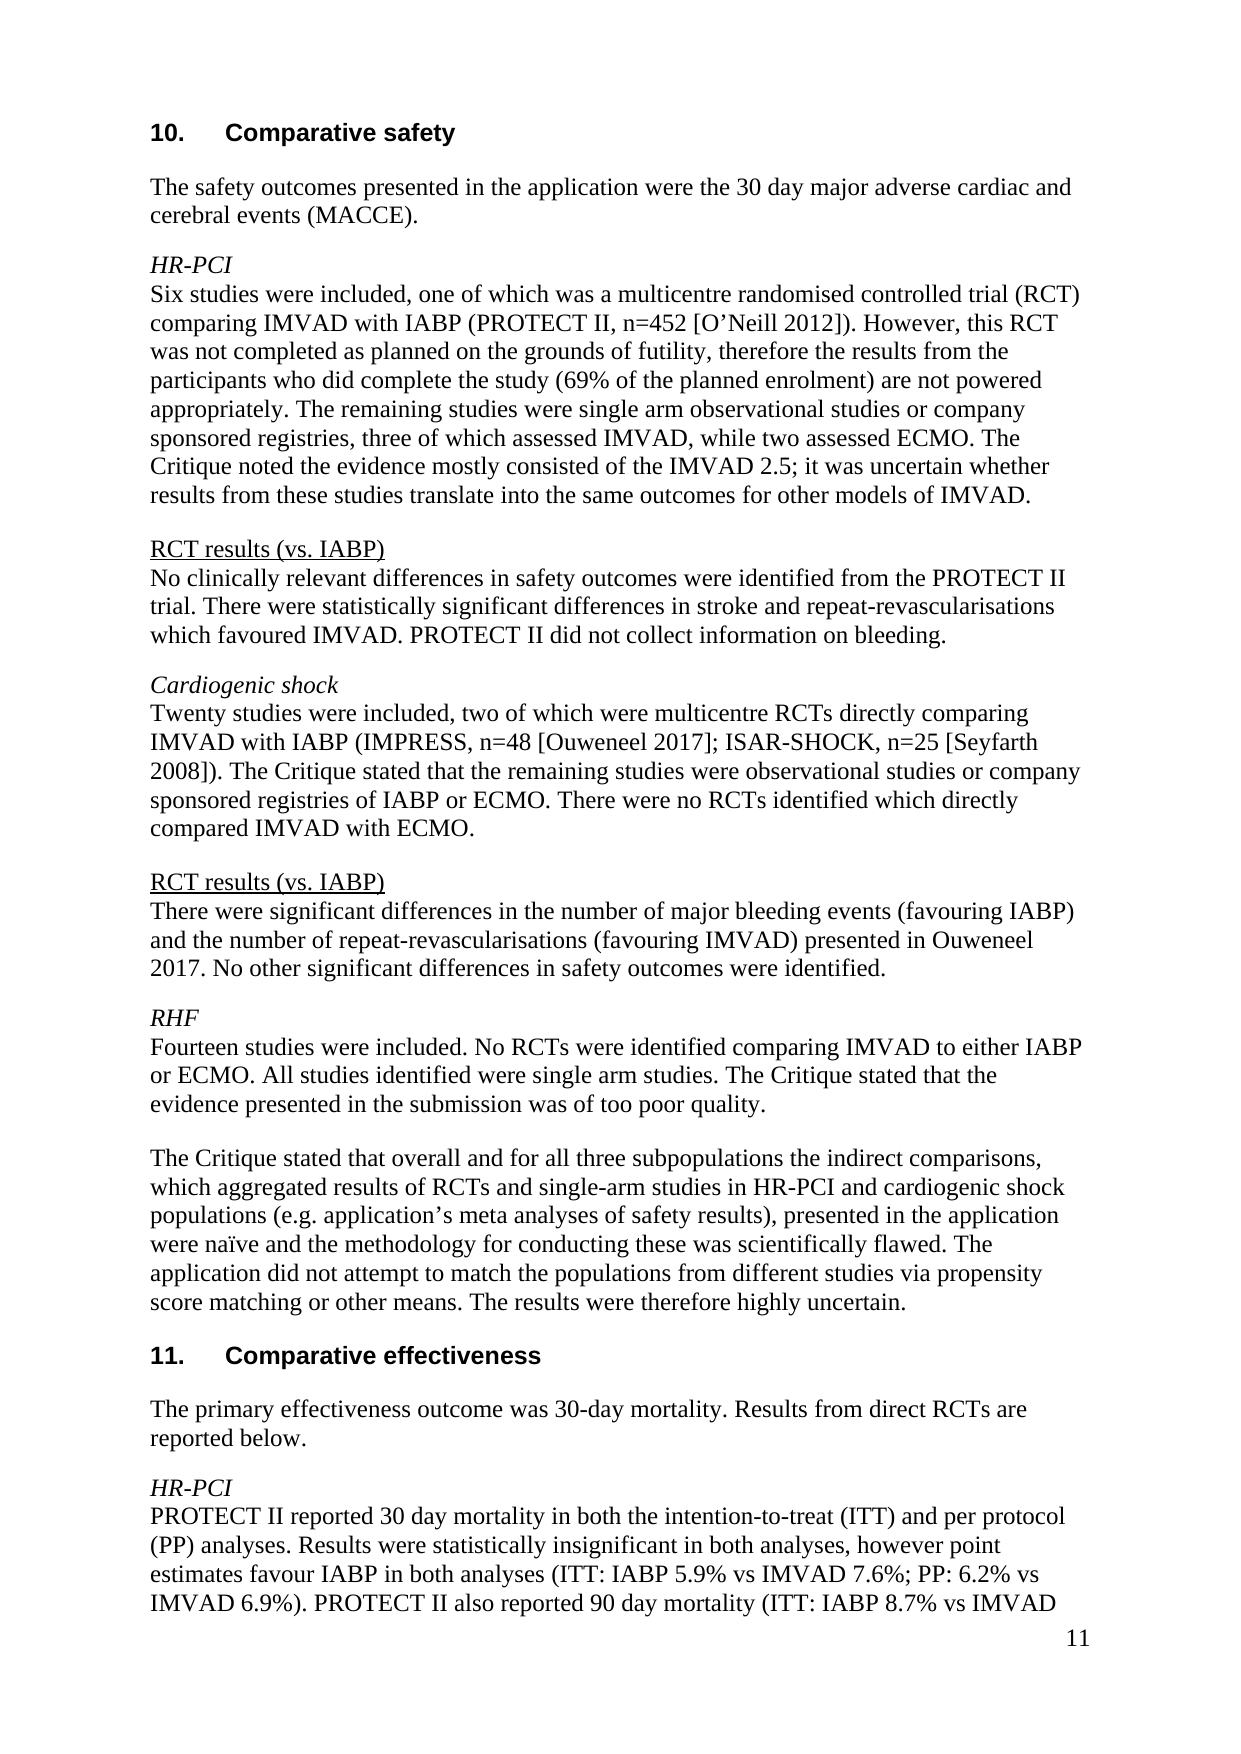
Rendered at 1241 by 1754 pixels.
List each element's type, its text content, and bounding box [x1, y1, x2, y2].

subtitle RCT results (vs. IABP) [150, 534, 1090, 563]
text Fourteen studies were included. No RCTs were identified comparing IMVAD to either IABP or ECMO. All studies identified were single arm studies. The Critique stated that the evidence presented in the submission was of too poor quality. [150, 1032, 1090, 1118]
subtitle RHF [150, 1003, 1090, 1032]
text Twenty studies were included, two of which were multicentre RCTs directly comparing IMVAD with IABP (IMPRESS, n=48 [Ouweneel 2017]; ISAR-SHOCK, n=25 [Seyfarth 2008]). The Critique stated that the remaining studies were observational studies or company sponsored registries of IABP or ECMO. There were no RCTs identified which directly compared IMVAD with ECMO. [150, 698, 1090, 842]
text The Critique stated that overall and for all three subpopulations the indirect comparisons, which aggregated results of RCTs and single-arm studies in HR-PCI and cardiogenic shock populations (e.g. application’s meta analyses of safety results), presented in the application were naïve and the methodology for conducting these was scientifically flawed. The application did not attempt to match the populations from different studies via propensity score matching or other means. The results were therefore highly uncertain. [150, 1143, 1090, 1316]
subtitle RCT results (vs. IABP) [150, 867, 1090, 896]
subtitle Cardiogenic shock [150, 670, 1090, 698]
text The safety outcomes presented in the application were the 30 day major adverse cardiac and cerebral events (MACCE). [150, 172, 1090, 229]
subtitle Comparative effectiveness [150, 1341, 1090, 1369]
subtitle HR-PCI [150, 1473, 1090, 1501]
subtitle Comparative safety [150, 118, 1090, 147]
subtitle HR-PCI [150, 250, 1090, 279]
text Six studies were included, one of which was a multicentre randomised controlled trial (RCT) comparing IMVAD with IABP (PROTECT II, n=452 [O’Neill 2012]). However, this RCT was not completed as planned on the grounds of futility, therefore the results from the participants who did complete the study (69% of the planned enrolment) are not powered appropriately. The remaining studies were single arm observational studies or company sponsored registries, three of which assessed IMVAD, while two assessed ECMO. The Critique noted the evidence mostly consisted of the IMVAD 2.5; it was uncertain whether results from these studies translate into the same outcomes for other models of IMVAD. [150, 279, 1090, 509]
text There were significant differences in the number of major bleeding events (favouring IABP) and the number of repeat-revascularisations (favouring IMVAD) presented in Ouweneel 2017. No other significant differences in safety outcomes were identified. [150, 896, 1090, 982]
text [150, 1501, 1090, 1616]
text The primary effectiveness outcome was 30-day mortality. Results from direct RCTs are reported below. [150, 1394, 1090, 1452]
text No clinically relevant differences in safety outcomes were identified from the PROTECT II trial. There were statistically significant differences in stroke and repeat-revascularisations which favoured IMVAD. PROTECT II did not collect information on bleeding. [150, 563, 1090, 649]
